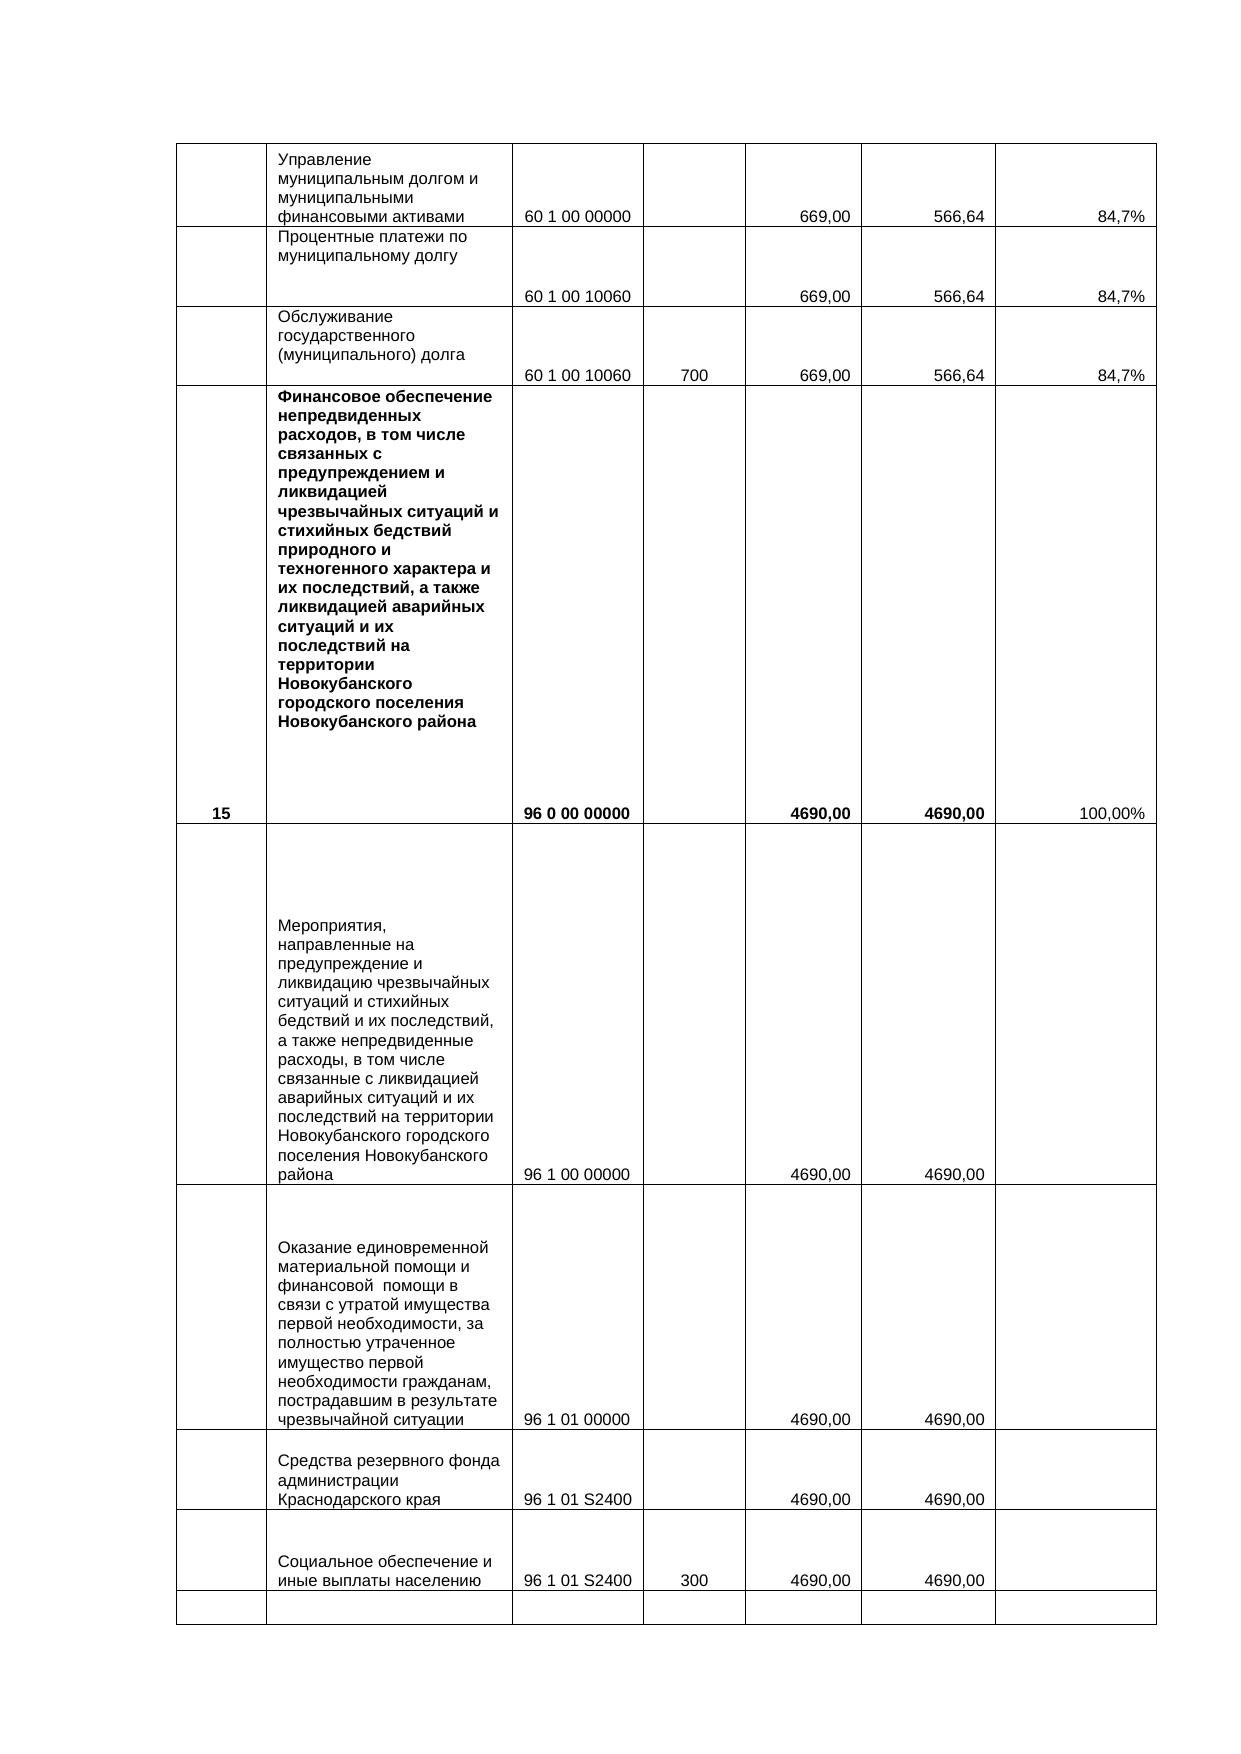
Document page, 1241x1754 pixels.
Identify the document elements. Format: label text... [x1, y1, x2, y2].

table_cell [177, 227, 266, 306]
table_cell 15 [177, 386, 266, 823]
table_cell [177, 824, 266, 1184]
table_cell Процентные платежи по муниципальному долгу [267, 227, 512, 306]
table_cell [996, 1510, 1156, 1590]
table_cell [862, 1591, 995, 1624]
table_cell [996, 1591, 1156, 1624]
table_cell 96 1 01 S2400 [513, 1430, 643, 1509]
table_cell [644, 1591, 745, 1624]
table_cell [177, 144, 266, 226]
table_cell [177, 1430, 266, 1509]
table_cell Обслуживание государственного (муниципального) долга [267, 307, 512, 385]
table_cell 300 [644, 1510, 745, 1590]
table_cell [644, 144, 745, 226]
table_cell 4690,00 [746, 1185, 861, 1429]
table_cell Управление муниципальным долгом и муниципальными финансовыми активами [267, 144, 512, 226]
table_cell 60 1 00 10060 [513, 307, 643, 385]
table_cell [644, 824, 745, 1184]
table_cell Мероприятия, направленные на предупреждение и ликвидацию чрезвычайных ситуаций и стихийных бедствий и их последствий, а также непредвиденные расходы, в том числе связанные с ликвидацией аварийных ситуаций и их последствий на территории Новокубанского городского поселения Новокубанского района [267, 824, 512, 1184]
table_cell 4690,00 [862, 1430, 995, 1509]
table_cell [267, 1591, 512, 1624]
table_cell [996, 1185, 1156, 1429]
table_cell 4690,00 [862, 386, 995, 823]
table_cell 96 1 01 S2400 [513, 1510, 643, 1590]
table_cell 84,7% [996, 227, 1156, 306]
table_cell [644, 227, 745, 306]
table_cell 4690,00 [746, 386, 861, 823]
table_cell 96 1 01 00000 [513, 1185, 643, 1429]
table_cell [746, 1591, 861, 1624]
table_cell Финансовое обеспечение непредвиденных расходов, в том числе связанных с предупреждением и ликвидацией чрезвычайных ситуаций и стихийных бедствий природного и техногенного характера и их последствий, а также ликвидацией аварийных ситуаций и их последствий на территории Новокубанского городского поселения Новокубанского района [267, 386, 512, 823]
table_cell 4690,00 [746, 1510, 861, 1590]
table_cell Средства резервного фонда администрации Краснодарского края [267, 1430, 512, 1509]
table_cell 100,00% [996, 386, 1156, 823]
table_cell [996, 1430, 1156, 1509]
table_cell 4690,00 [862, 1185, 995, 1429]
table_cell [177, 1185, 266, 1429]
table_cell [177, 307, 266, 385]
table_cell 669,00 [746, 227, 861, 306]
table_cell 96 0 00 00000 [513, 386, 643, 823]
table_cell [996, 824, 1156, 1184]
table_cell [177, 1510, 266, 1590]
table_cell 669,00 [746, 307, 861, 385]
table_cell 566,64 [862, 307, 995, 385]
table_cell 96 1 00 00000 [513, 824, 643, 1184]
table_cell Социальное обеспечение и иные выплаты населению [267, 1510, 512, 1590]
table_cell [644, 1430, 745, 1509]
table_cell 669,00 [746, 144, 861, 226]
table_cell 566,64 [862, 227, 995, 306]
table_cell 4690,00 [862, 824, 995, 1184]
table_cell 84,7% [996, 144, 1156, 226]
table_cell [513, 1591, 643, 1624]
table_cell [644, 1185, 745, 1429]
table_cell 4690,00 [862, 1510, 995, 1590]
table_cell 60 1 00 10060 [513, 227, 643, 306]
table_cell 566,64 [862, 144, 995, 226]
table_cell 84,7% [996, 307, 1156, 385]
table_cell 700 [644, 307, 745, 385]
table_cell [177, 1591, 266, 1624]
table_cell 60 1 00 00000 [513, 144, 643, 226]
table_cell 4690,00 [746, 824, 861, 1184]
table_cell 4690,00 [746, 1430, 861, 1509]
table_cell Оказание единовременной материальной помощи и финансовой помощи в связи с утратой имущества первой необходимости, за полностью утраченное имущество первой необходимости гражданам, пострадавшим в результате чрезвычайной ситуации [267, 1185, 512, 1429]
table_cell [644, 386, 745, 823]
